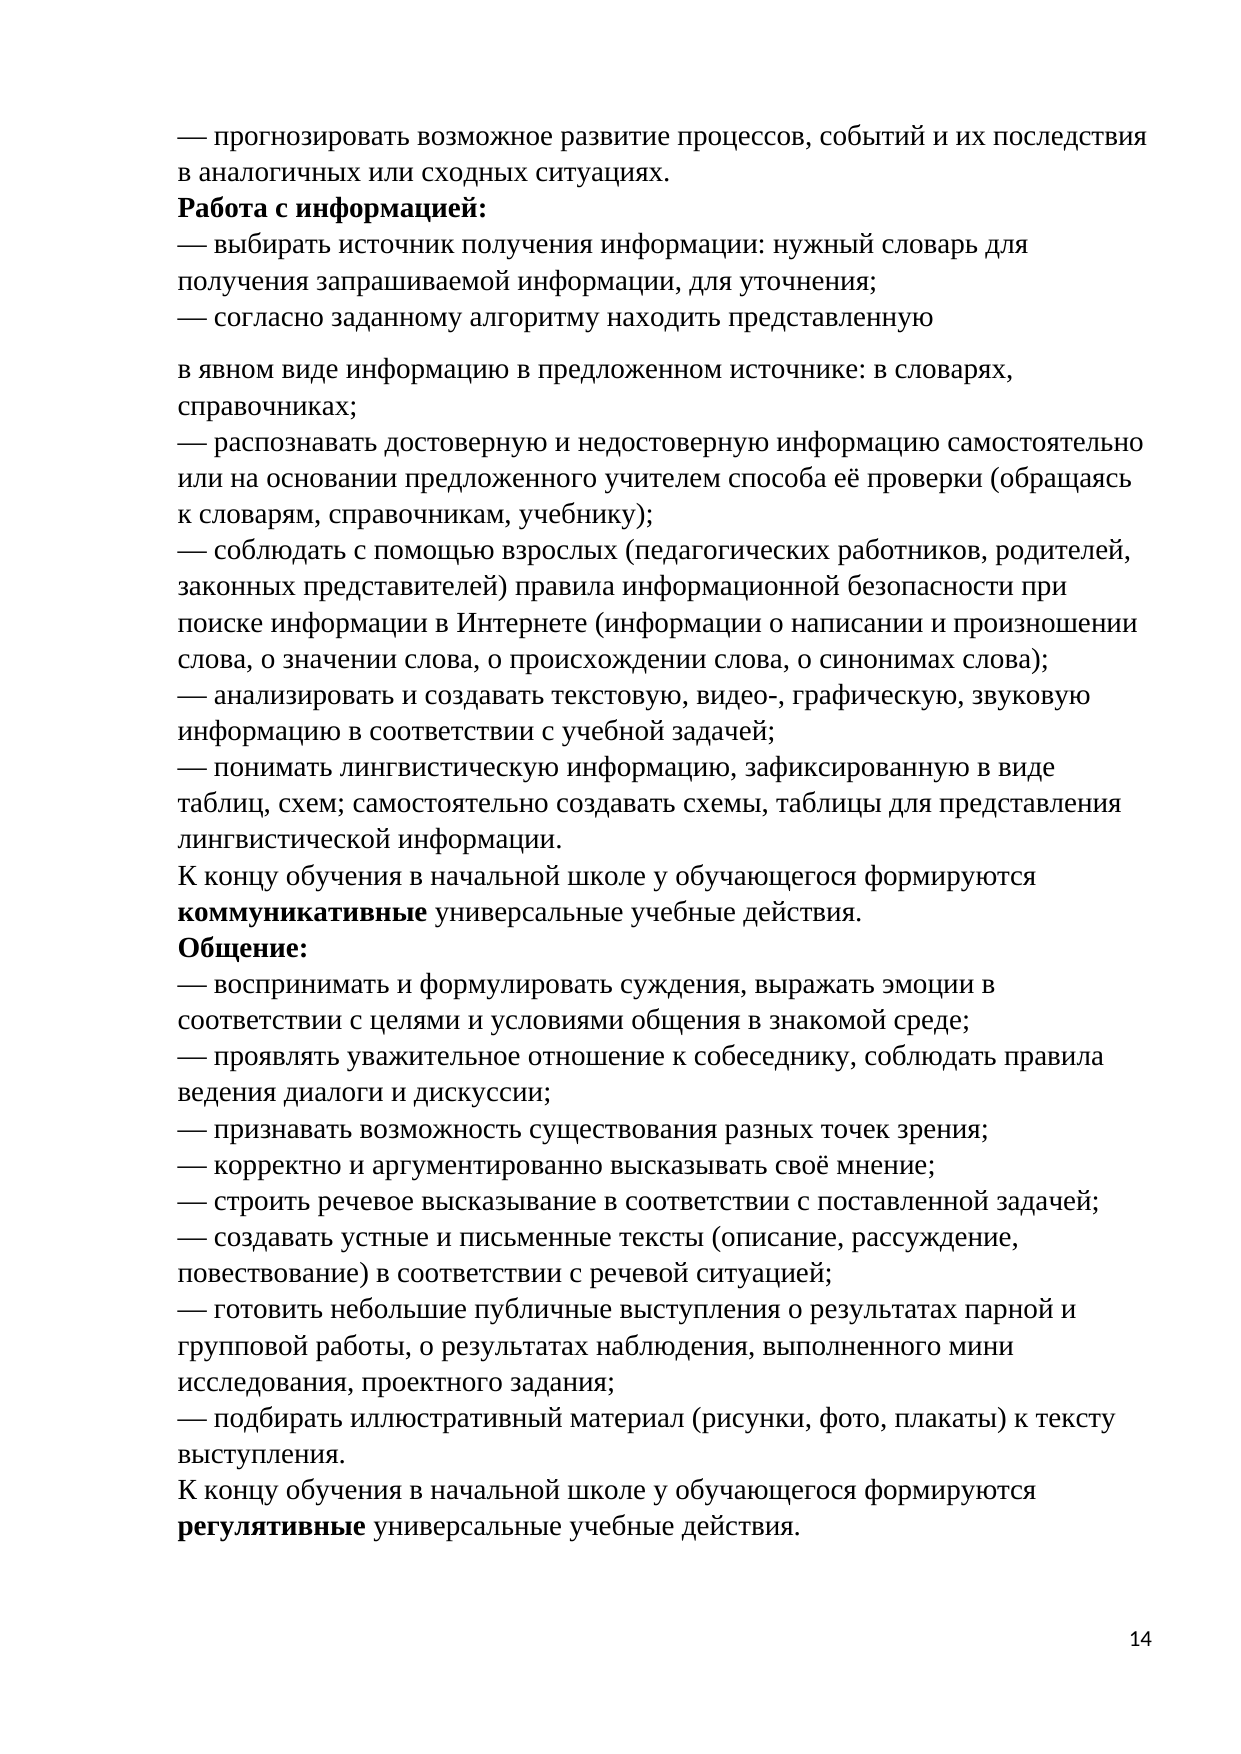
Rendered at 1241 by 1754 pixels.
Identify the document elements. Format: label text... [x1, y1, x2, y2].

text — согласно заданному алгоритму находить представленную [177, 299, 1152, 332]
text — создавать устные и письменные тексты (описание, рассуждение, повествование) в соответствии с речевой ситуацией; [177, 1219, 1152, 1289]
text — выбирать источник получения информации: нужный словарь для получения запрашиваемой информации, для уточнения; [177, 227, 1152, 296]
text Работа с информацией: [177, 190, 1152, 224]
text — проявлять уважительное отношение к собеседнику, соблюдать правила ведения диалоги и дискуссии; [177, 1038, 1152, 1108]
text — воспринимать и формулировать суждения, выражать эмоции в соответствии с целями и условиями общения в знакомой среде; [177, 966, 1152, 1036]
text — подбирать иллюстративный материал (рисунки, фото, плакаты) к тексту выступления. [177, 1400, 1152, 1469]
text в явном виде информацию в предложенном источнике: в словарях, справочниках; [177, 352, 1152, 421]
text Общение: [177, 930, 1152, 963]
text К концу обучения в начальной школе у обучающегося формируются коммуникативные универсальные учебные действия. [177, 858, 1152, 927]
text К концу обучения в начальной школе у обучающегося формируются регулятивные универсальные учебные действия. [177, 1472, 1152, 1542]
text — анализировать и создавать текстовую, видео-, графическую, звуковую информацию в соответствии с учебной задачей; [177, 677, 1152, 747]
text — распознавать достоверную и недостоверную информацию самостоятельно или на основании предложенного учителем способа её проверки (обращаясь к словарям, справочникам, учебнику); [177, 424, 1152, 530]
text — признавать возможность существования разных точек зрения; [177, 1111, 1152, 1144]
text — готовить небольшие публичные выступления о результатах парной и групповой работы, о результатах наблюдения, выполненного мини исследования, проектного задания; [177, 1291, 1152, 1397]
text — строить речевое высказывание в соответствии с поставленной задачей; [177, 1183, 1152, 1217]
text — прогнозировать возможное развитие процессов, событий и их последствия в аналогичных или сходных ситуациях. [177, 118, 1152, 188]
text — соблюдать с помощью взрослых (педагогических работников, родителей, законных представителей) правила информационной безопасности при поиске информации в Интернете (информации о написании и произношении слова, о значении слова, о происхождении слова, о синонимах слова); [177, 532, 1152, 674]
text — корректно и аргументированно высказывать своё мнение; [177, 1147, 1152, 1180]
text — понимать лингвистическую информацию, зафиксированную в виде таблиц, схем; самостоятельно создавать схемы, таблицы для представления лингвистической информации. [177, 749, 1152, 855]
